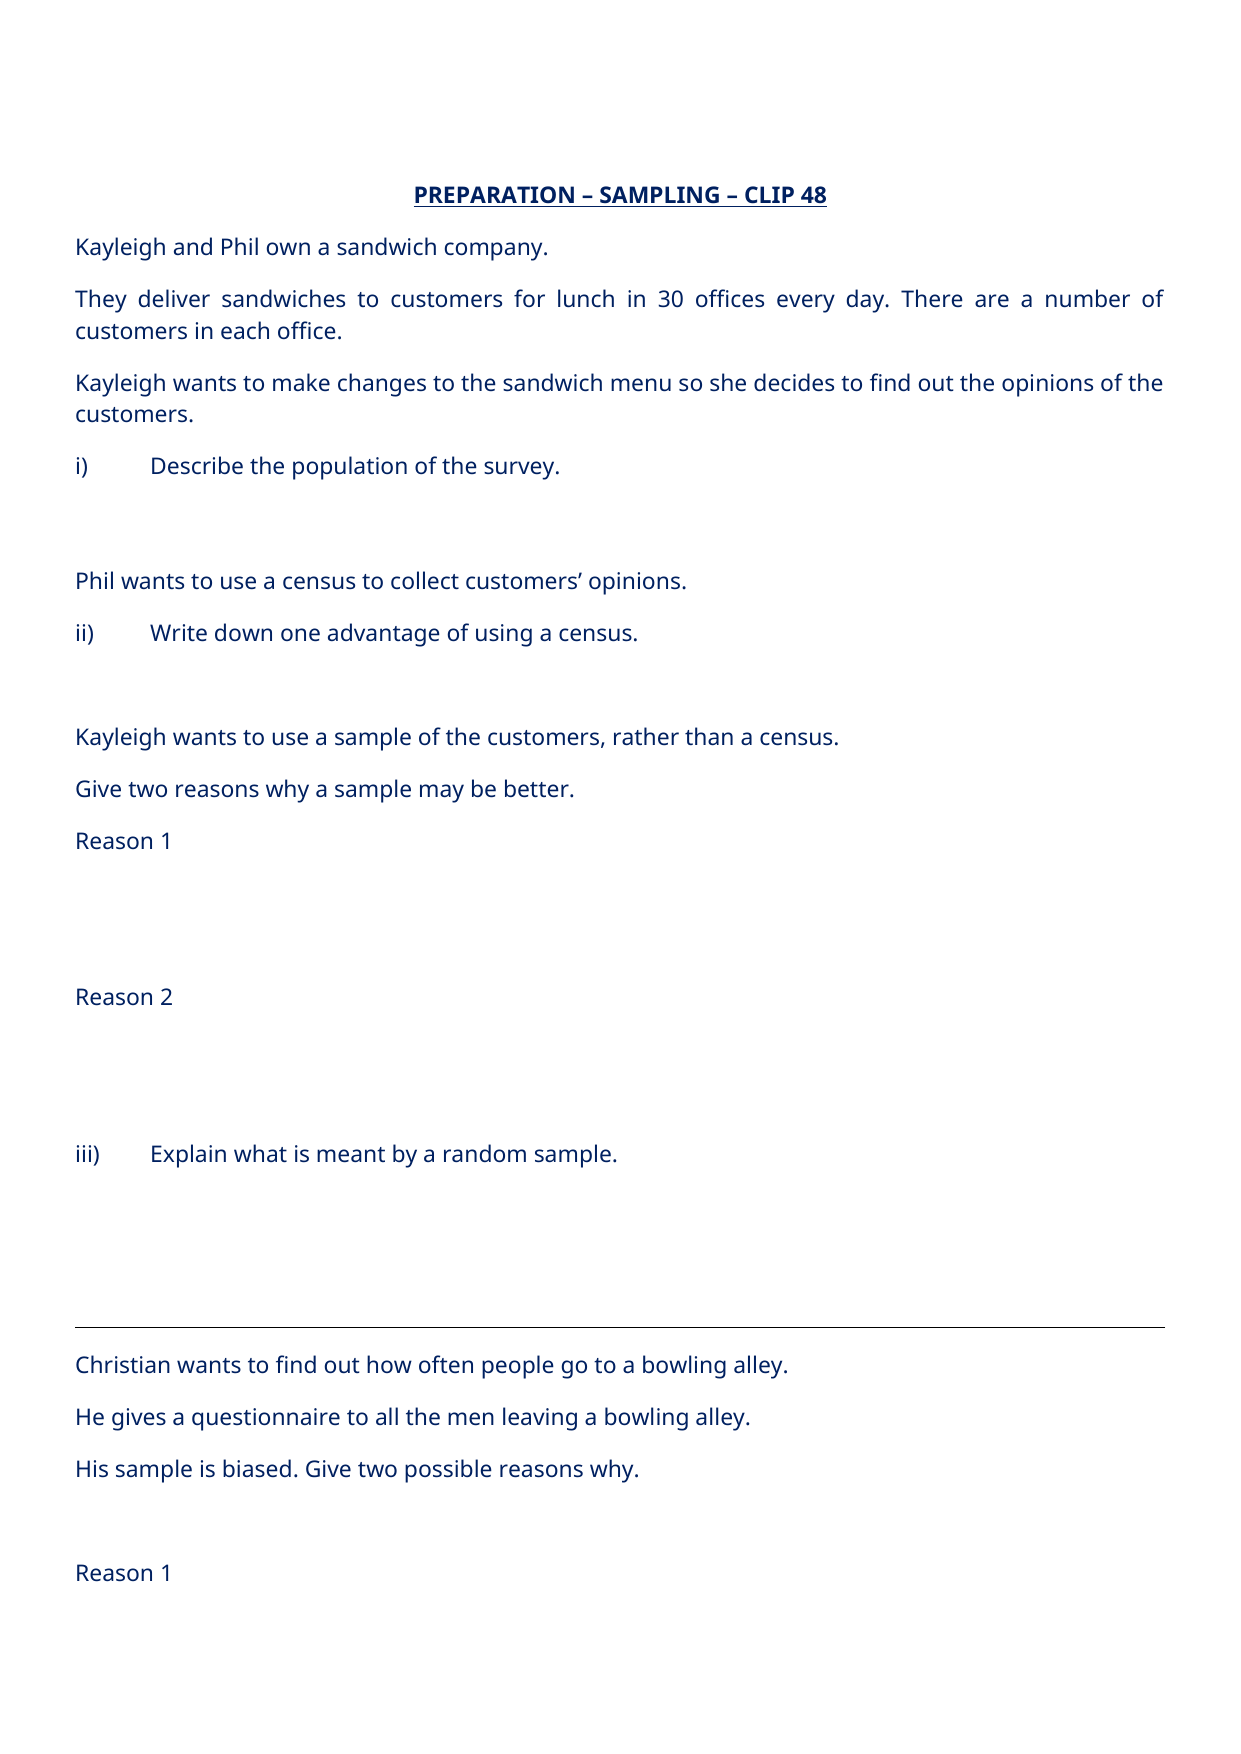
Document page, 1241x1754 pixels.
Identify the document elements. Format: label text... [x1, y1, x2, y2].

text PREPARATION – SAMPLING – CLIP 48 [75, 179, 1165, 210]
text Kayleigh wants to make changes to the sandwich menu so she decides to find out the opinions of the customers. [75, 367, 1165, 429]
list Write down one advantage of using a census. [75, 617, 1165, 648]
text Reason 1 [75, 1557, 1165, 1588]
text Kayleigh wants to use a sample of the customers, rather than a census. [75, 721, 1165, 752]
text Christian wants to find out how often people go to a bowling alley. [75, 1349, 1165, 1380]
text They deliver sandwiches to customers for lunch in 30 offices every day. There are a number of customers in each office. [75, 283, 1165, 346]
text Phil wants to use a census to collect customers’ opinions. [75, 564, 1165, 596]
list Explain what is meant by a random sample. [75, 1137, 1165, 1169]
text His sample is biased. Give two possible reasons why. [75, 1453, 1165, 1484]
text Reason 2 [75, 981, 1165, 1012]
list Describe the population of the survey. [75, 450, 1165, 481]
text Kayleigh and Phil own a sandwich company. [75, 231, 1165, 262]
text Give two reasons why a sample may be better. [75, 773, 1165, 804]
text He gives a questionnaire to all the men leaving a bowling alley. [75, 1401, 1165, 1432]
text Reason 1 [75, 825, 1165, 856]
